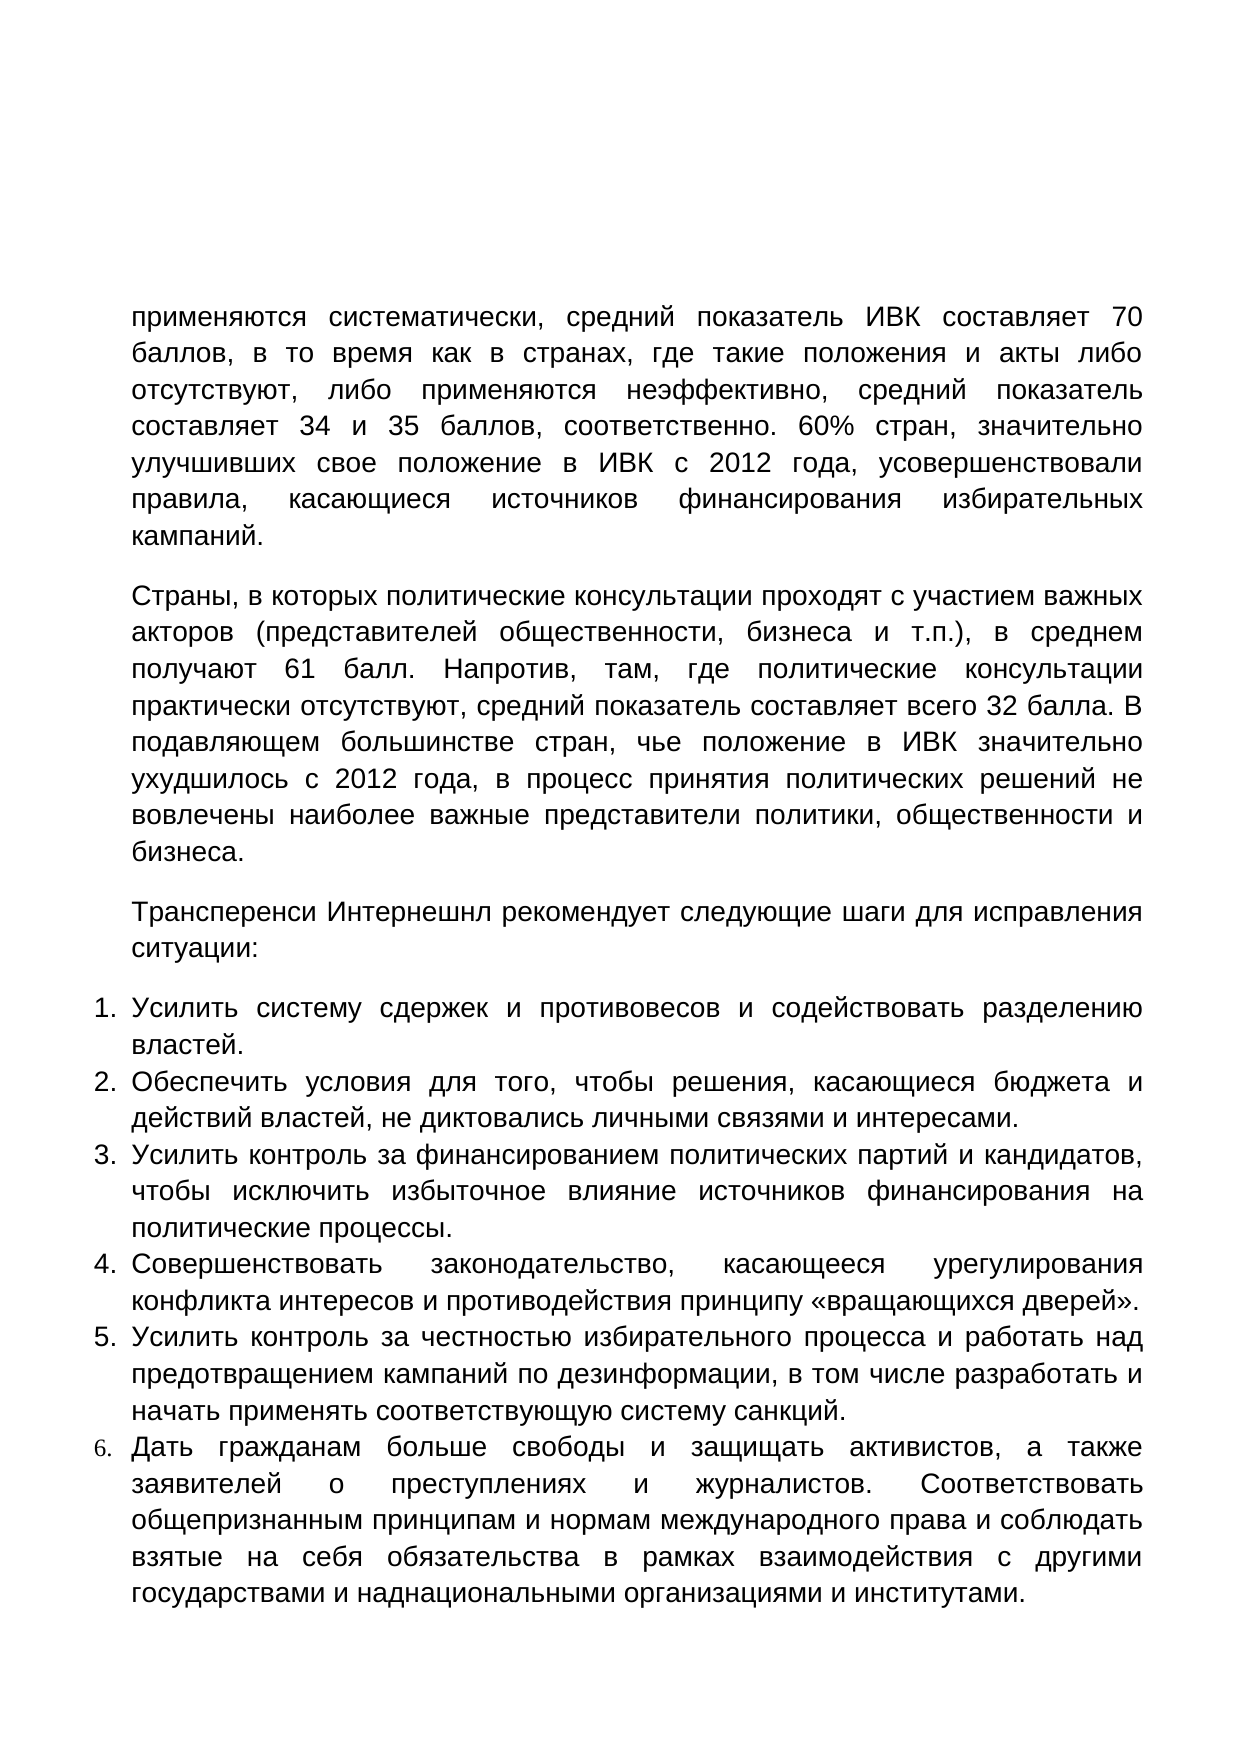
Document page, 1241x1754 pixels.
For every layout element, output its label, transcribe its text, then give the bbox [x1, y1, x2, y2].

list Усилить систему сдержек и противовесов и содействовать разделению властей. [94, 987, 1144, 1060]
list Дать гражданам больше свободы и защищать активистов, а также заявителей о преступлениях и журналистов. Соответствовать общепризнанным принципам и нормам международного права и соблюдать взятые на себя обязательства в рамках взаимодействия с другими государствами и наднациональными организациями и институтами. [94, 1426, 1144, 1609]
list Усилить контроль за финансированием политических партий и кандидатов, чтобы исключить избыточное влияние источников финансирования на политические процессы. [94, 1133, 1144, 1243]
list Усилить контроль за честностью избирательного процесса и работать над предотвращением кампаний по дезинформации, в том числе разработать и начать применять соответствующую систему санкций. [94, 1316, 1144, 1426]
text Трансперенси Интернешнл рекомендует следующие шаги для исправления ситуации: [131, 891, 1144, 964]
list Обеспечить условия для того, чтобы решения, касающиеся бюджета и действий властей, не диктовались личными связями и интересами. [94, 1060, 1144, 1133]
list Совершенствовать законодательство, касающееся урегулирования конфликта интересов и противодействия принципу «вращающихся дверей». [94, 1243, 1144, 1316]
text Страны, в которых политические консультации проходят с участием важных акторов (представителей общественности, бизнеса и т.п.), в среднем получают 61 балл. Напротив, там, где политические консультации практически отсутствуют, средний показатель составляет всего 32 балла. В подавляющем большинстве стран, чье положение в ИВК значительно ухудшилось с 2012 года, в процесс принятия политических решений не вовлечены наиболее важные представители политики, общественности и бизнеса. [131, 575, 1144, 867]
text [131, 295, 1144, 551]
